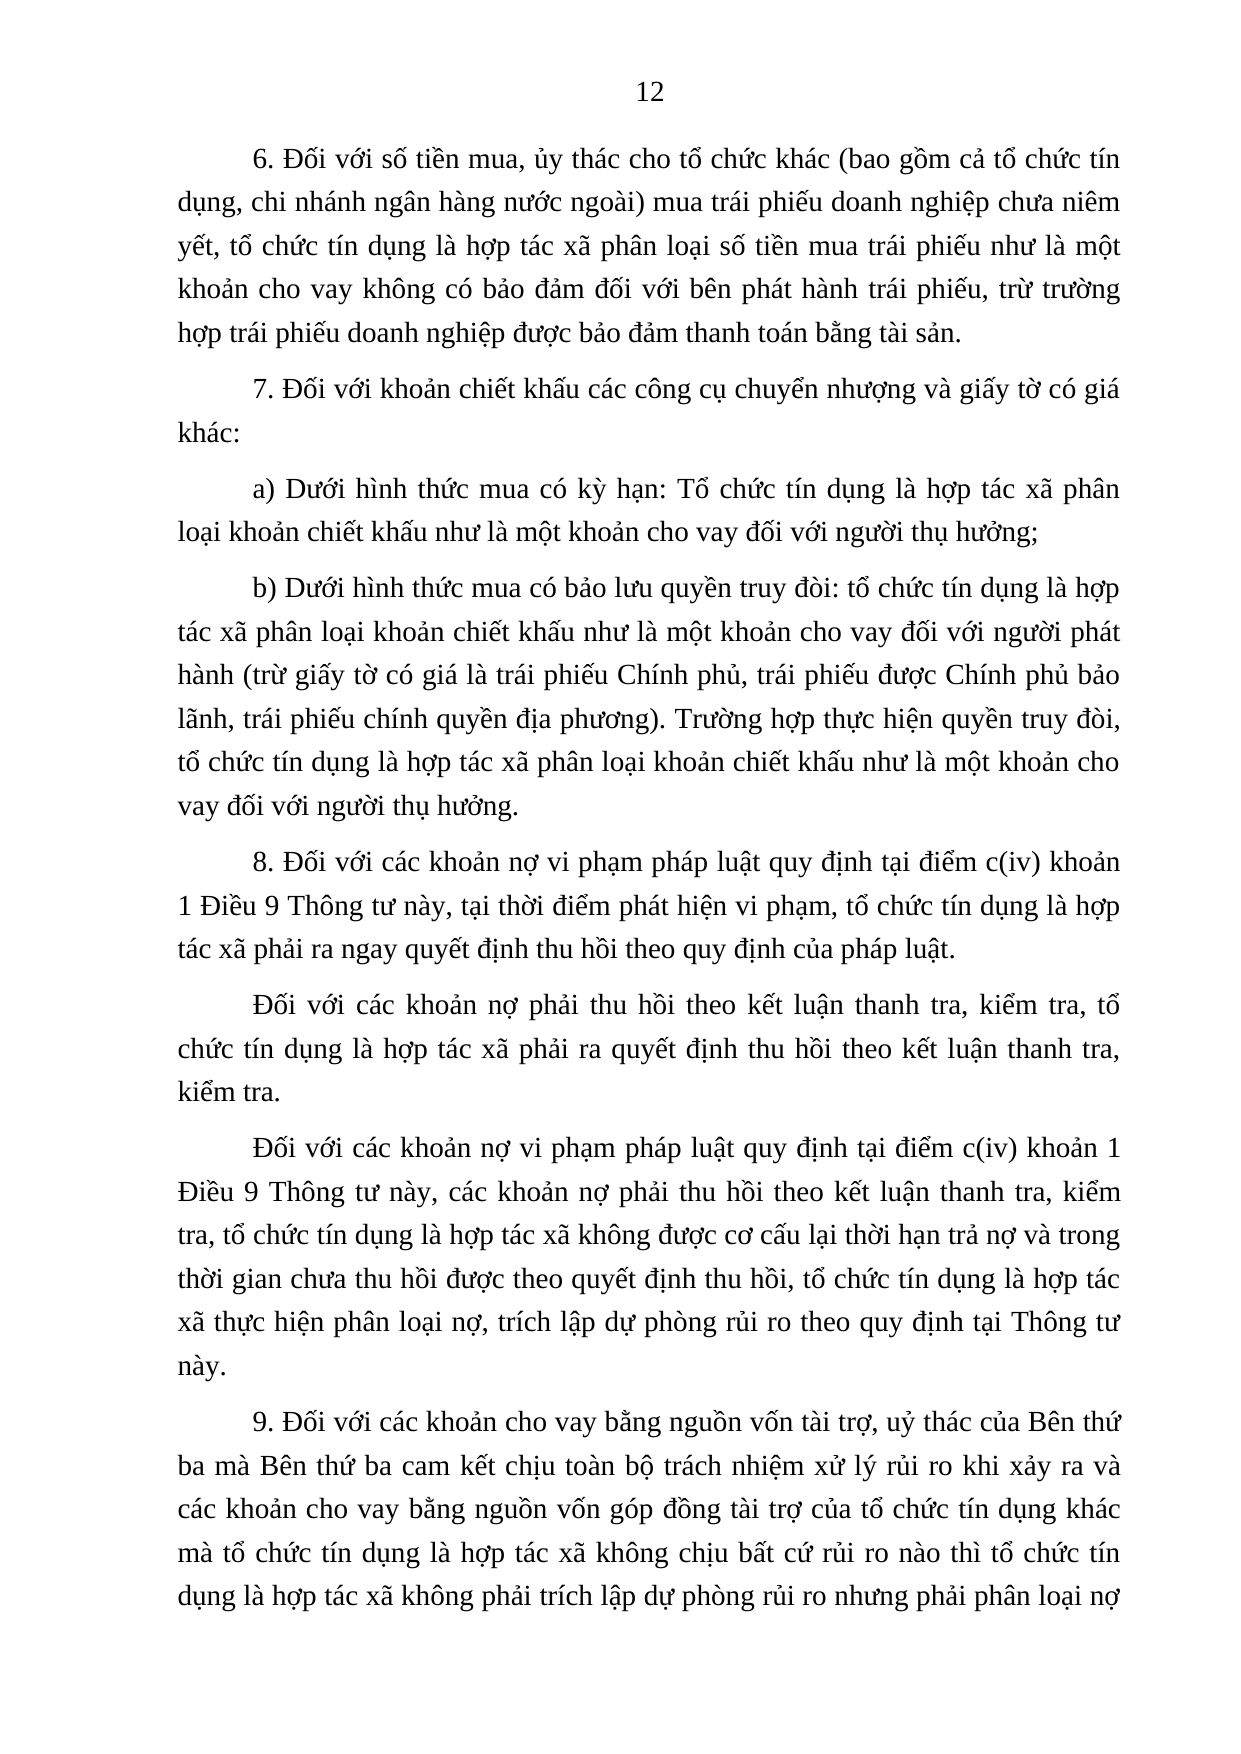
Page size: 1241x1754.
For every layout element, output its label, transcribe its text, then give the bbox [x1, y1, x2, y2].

text 8. Đối với các khoản nợ vi phạm pháp luật quy định tại điểm c(iv) khoản 1 Điều 9 Thông tư này, tại thời điểm phát hiện vi phạm, tổ chức tín dụng là hợp tác xã phải ra ngay quyết định thu hồi theo quy định của pháp luật. [177, 844, 1122, 965]
text 6. Đối với số tiền mua, ủy thác cho tổ chức khác (bao gồm cả tổ chức tín dụng, chi nhánh ngân hàng nước ngoài) mua trái phiếu doanh nghiệp chưa niêm yết, tổ chức tín dụng là hợp tác xã phân loại số tiền mua trái phiếu như là một khoản cho vay không có bảo đảm đối với bên phát hành trái phiếu, trừ trường hợp trái phiếu doanh nghiệp được bảo đảm thanh toán bằng tài sản. [177, 141, 1122, 349]
text b) Dưới hình thức mua có bảo lưu quyền truy đòi: tổ chức tín dụng là hợp tác xã phân loại khoản chiết khấu như là một khoản cho vay đối với người phát hành (trừ giấy tờ có giá là trái phiếu Chính phủ, trái phiếu được Chính phủ bảo lãnh, trái phiếu chính quyền địa phương). Trường hợp thực hiện quyền truy đòi, tổ chức tín dụng là hợp tác xã phân loại khoản chiết khấu như là một khoản cho vay đối với người thụ hưởng. [177, 570, 1122, 822]
text Đối với các khoản nợ vi phạm pháp luật quy định tại điểm c(iv) khoản 1 Điều 9 Thông tư này, các khoản nợ phải thu hồi theo kết luận thanh tra, kiểm tra, tổ chức tín dụng là hợp tác xã không được cơ cấu lại thời hạn trả nợ và trong thời gian chưa thu hồi được theo quyết định thu hồi, tổ chức tín dụng là hợp tác xã thực hiện phân loại nợ, trích lập dự phòng rủi ro theo quy định tại Thông tư này. [177, 1130, 1122, 1382]
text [177, 1404, 1122, 1612]
text a) Dưới hình thức mua có kỳ hạn: Tổ chức tín dụng là hợp tác xã phân loại khoản chiết khấu như là một khoản cho vay đối với người thụ hưởng; [177, 471, 1122, 548]
text Đối với các khoản nợ phải thu hồi theo kết luận thanh tra, kiểm tra, tổ chức tín dụng là hợp tác xã phải ra quyết định thu hồi theo kết luận thanh tra, kiểm tra. [177, 987, 1122, 1108]
text 7. Đối với khoản chiết khấu các công cụ chuyển nhượng và giấy tờ có giá khác: [177, 371, 1122, 448]
